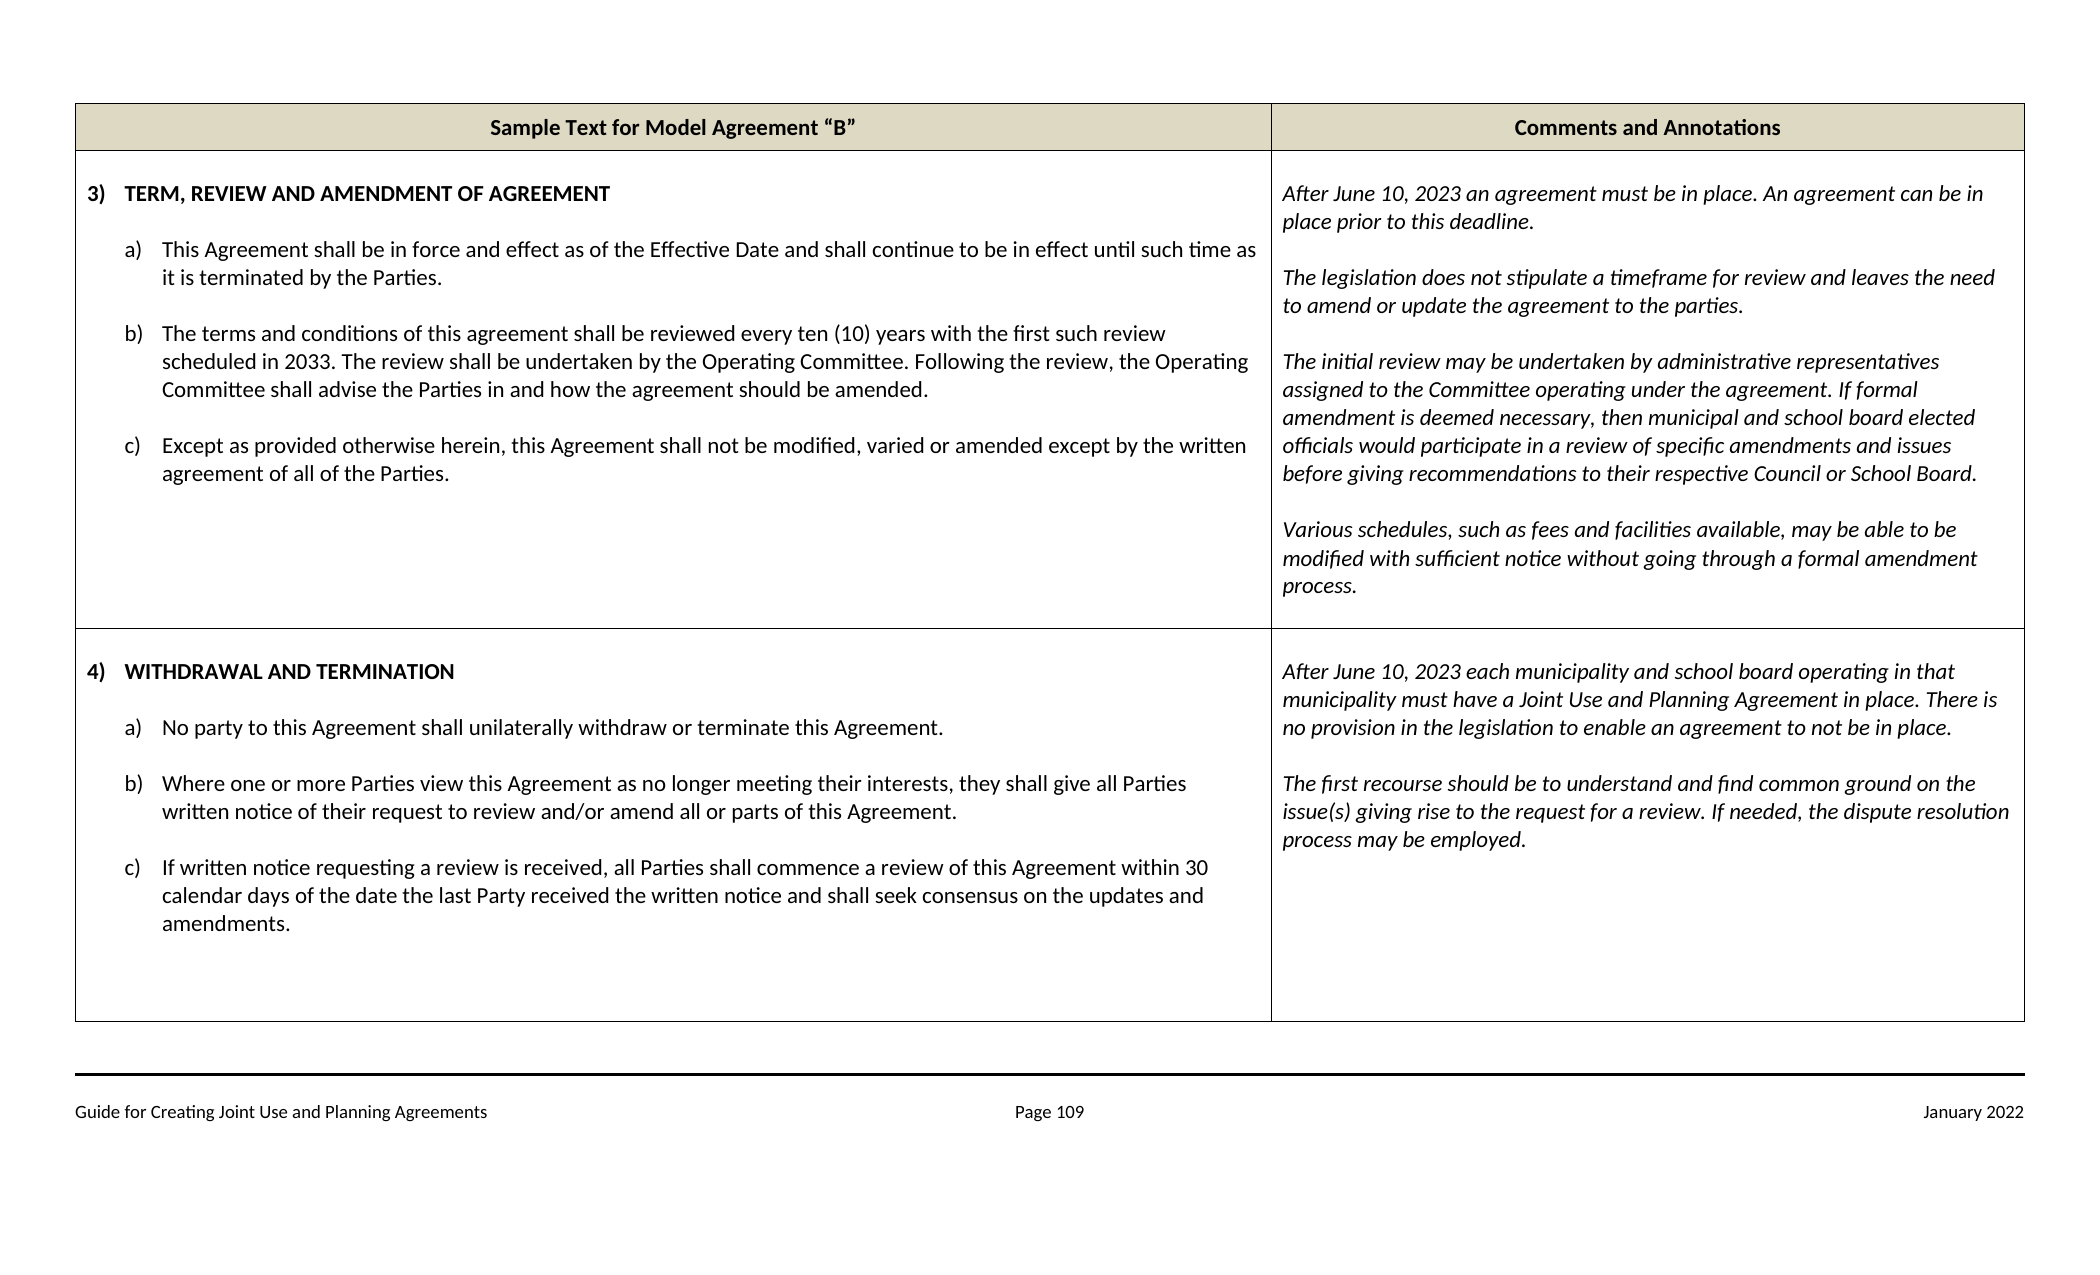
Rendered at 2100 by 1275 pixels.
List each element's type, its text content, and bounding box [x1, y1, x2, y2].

table_cell TERM, REVIEW AND AMENDMENT OF AGREEMENT This Agreement shall be in force and effect as of the Effective Date and shall continue to be in effect until such time as it is terminated by the Parties. The terms and conditions of this agreement shall be reviewed every ten (10) years with the first such review scheduled in 2033. The review shall be undertaken by the Operating Committee. Following the review, the Operating Committee shall advise the Parties in and how the agreement should be amended. Except as provided otherwise herein, this Agreement shall not be modified, varied or amended except by the written agreement of all of the Parties. [76, 151, 1271, 628]
table_header Sample Text for Model Agreement “B” [76, 104, 1271, 150]
table_header Comments and Annotations [1272, 104, 2024, 150]
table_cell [1272, 629, 2024, 1021]
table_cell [76, 629, 1271, 1021]
table_cell After June 10, 2023 an agreement must be in place. An agreement can be in place prior to this deadline. The legislation does not stipulate a timeframe for review and leaves the need to amend or update the agreement to the parties. The initial review may be undertaken by administrative representatives assigned to the Committee operating under the agreement. If formal amendment is deemed necessary, then municipal and school board elected officials would participate in a review of specific amendments and issues before giving recommendations to their respective Council or School Board. Various schedules, such as fees and facilities available, may be able to be modified with sufficient notice without going through a formal amendment process. [1272, 151, 2024, 628]
